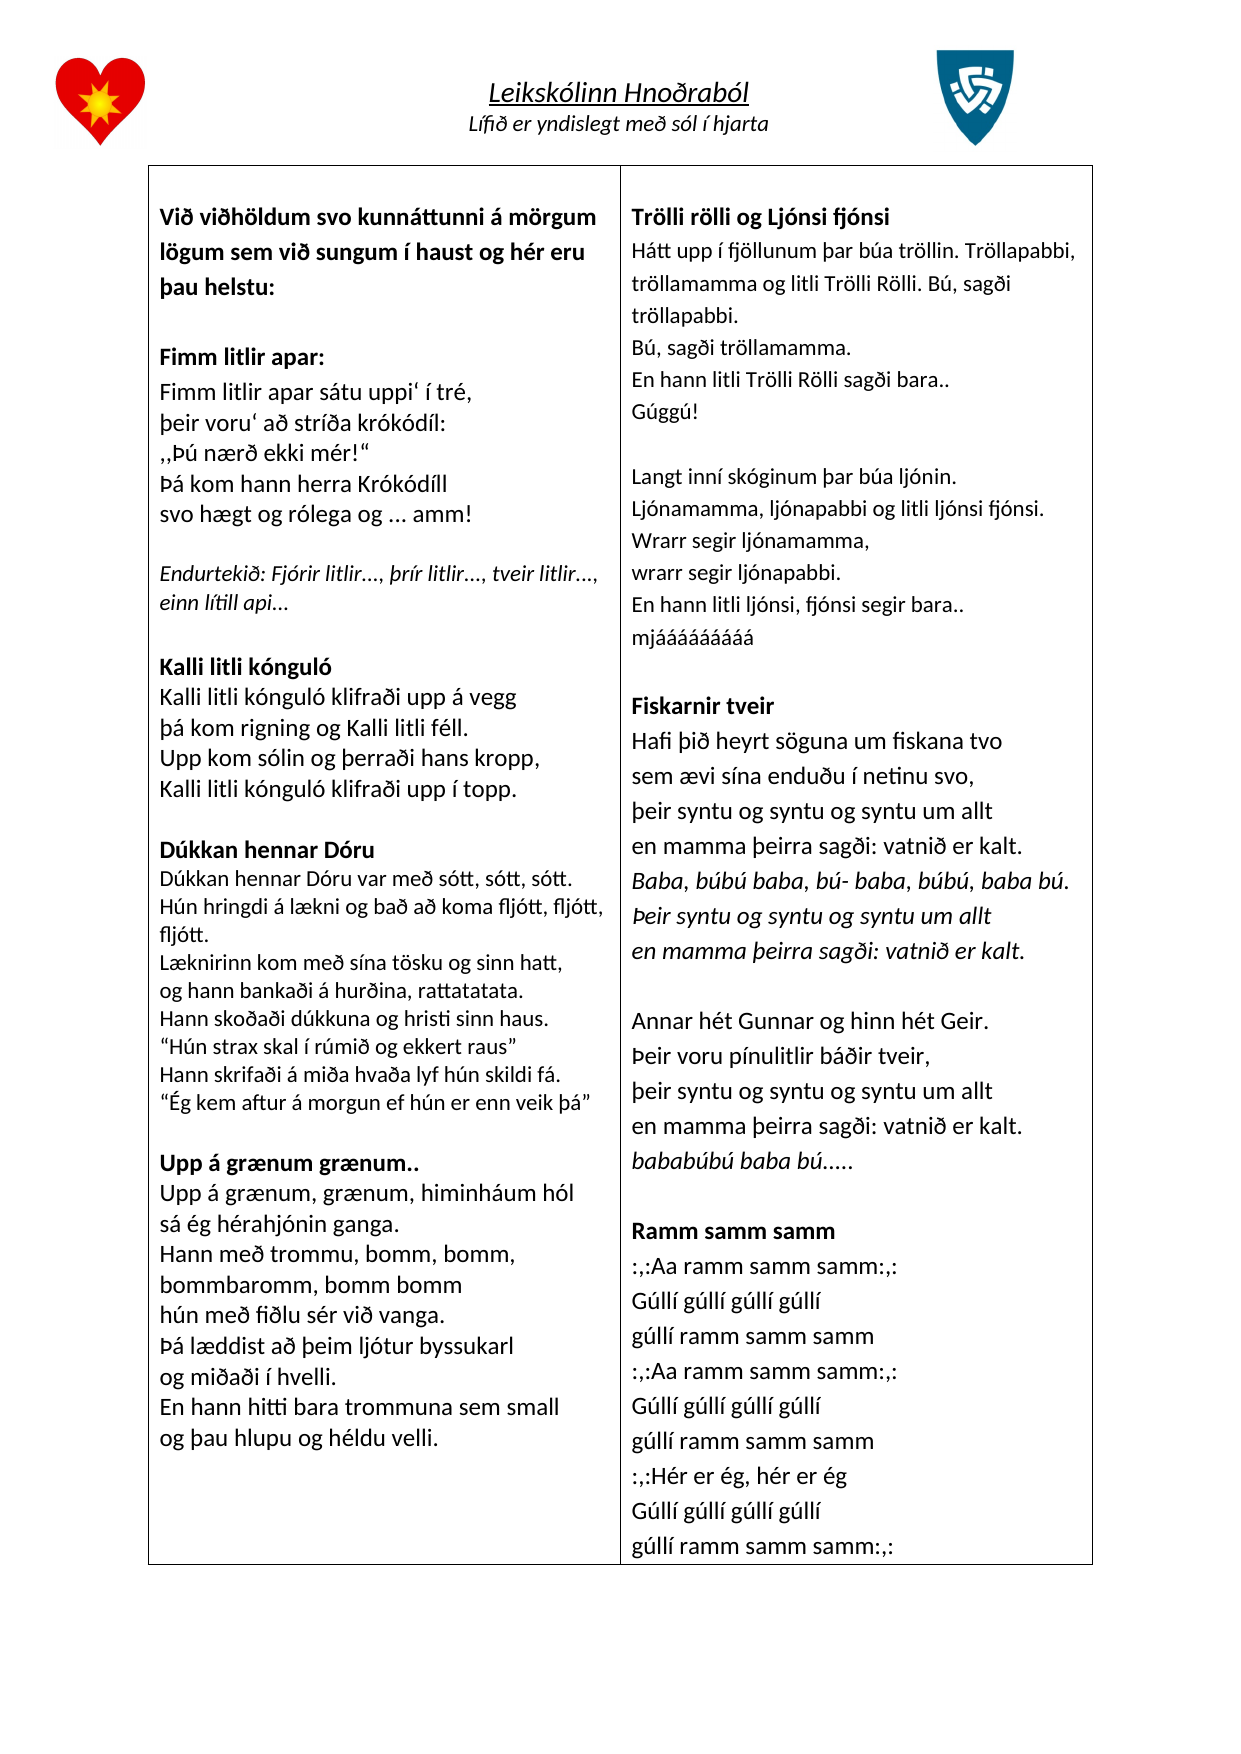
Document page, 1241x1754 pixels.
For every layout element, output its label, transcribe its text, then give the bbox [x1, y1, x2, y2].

picture [932, 45, 1018, 152]
table_cell Við viðhöldum svo kunnáttunni á mörgum lögum sem við sungum í haust og hér eru þau helstu: Fimm litlir apar: Fimm litlir apar sátu uppi‘ í tré, þeir voru‘ að stríða krókódíl: ,,Þú nærð ekki mér!“ Þá kom hann herra Krókódíll svo hægt og rólega og ... amm! Endurtekið: Fjórir litlir..., þrír litlir..., tveir litlir..., einn lítill api... Kalli litli kónguló Kalli litli kónguló klifraði upp á vegg þá kom rigning og Kalli litli féll. Upp kom sólin og þerraði hans kropp, Kalli litli kónguló klifraði upp í topp. Dúkkan hennar Dóru Dúkkan hennar Dóru var með sótt, sótt, sótt. Hún hringdi á lækni og bað að koma fljótt, fljótt, fljótt. Læknirinn kom með sína tösku og sinn hatt, og hann bankaði á hurðina, rattatatata. Hann skoðaði dúkkuna og hristi sinn haus. “Hún strax skal í rúmið og ekkert raus” Hann skrifaði á miða hvaða lyf hún skildi fá. “Ég kem aftur á morgun ef hún er enn veik þá” Upp á grænum grænum.. Upp á grænum, grænum, himinháum hól sá ég hérahjónin ganga. Hann með trommu, bomm, bomm, bommbaromm, bomm bomm hún með fiðlu sér við vanga. Þá læddist að þeim ljótur byssukarl og miðaði í hvelli. En hann hitti bara trommuna sem small og þau hlupu og héldu velli. [149, 166, 620, 1564]
table_cell Trölli rölli og Ljónsi fjónsi Hátt upp í fjöllunum þar búa tröllin. Tröllapabbi, tröllamamma og litli Trölli Rölli. Bú, sagði tröllapabbi. Bú, sagði tröllamamma. En hann litli Trölli Rölli sagði bara.. Gúggú! Langt inní skóginum þar búa ljónin. Ljónamamma, ljónapabbi og litli ljónsi fjónsi. Wrarr segir ljónamamma, wrarr segir ljónapabbi. En hann litli ljónsi, fjónsi segir bara.. mjááááááááá Fiskarnir tveir Hafi þið heyrt söguna um fiskana tvo sem ævi sína enduðu í netinu svo, þeir syntu og syntu og syntu um allt en mamma þeirra sagði: vatnið er kalt. Baba, búbú baba, bú- baba, búbú, baba bú. Þeir syntu og syntu og syntu um allt en mamma þeirra sagði: vatnið er kalt. Annar hét Gunnar og hinn hét Geir. Þeir voru pínulitlir báðir tveir, þeir syntu og syntu og syntu um allt en mamma þeirra sagði: vatnið er kalt. bababúbú baba bú..... Ramm samm samm :,:Aa ramm samm samm:,: Gúllí gúllí gúllí gúllí gúllí ramm samm samm :,:Aa ramm samm samm:,: Gúllí gúllí gúllí gúllí gúllí ramm samm samm :,:Hér er ég, hér er ég Gúllí gúllí gúllí gúllí gúllí ramm samm samm:,: [621, 166, 1092, 1564]
picture [53, 56, 147, 149]
